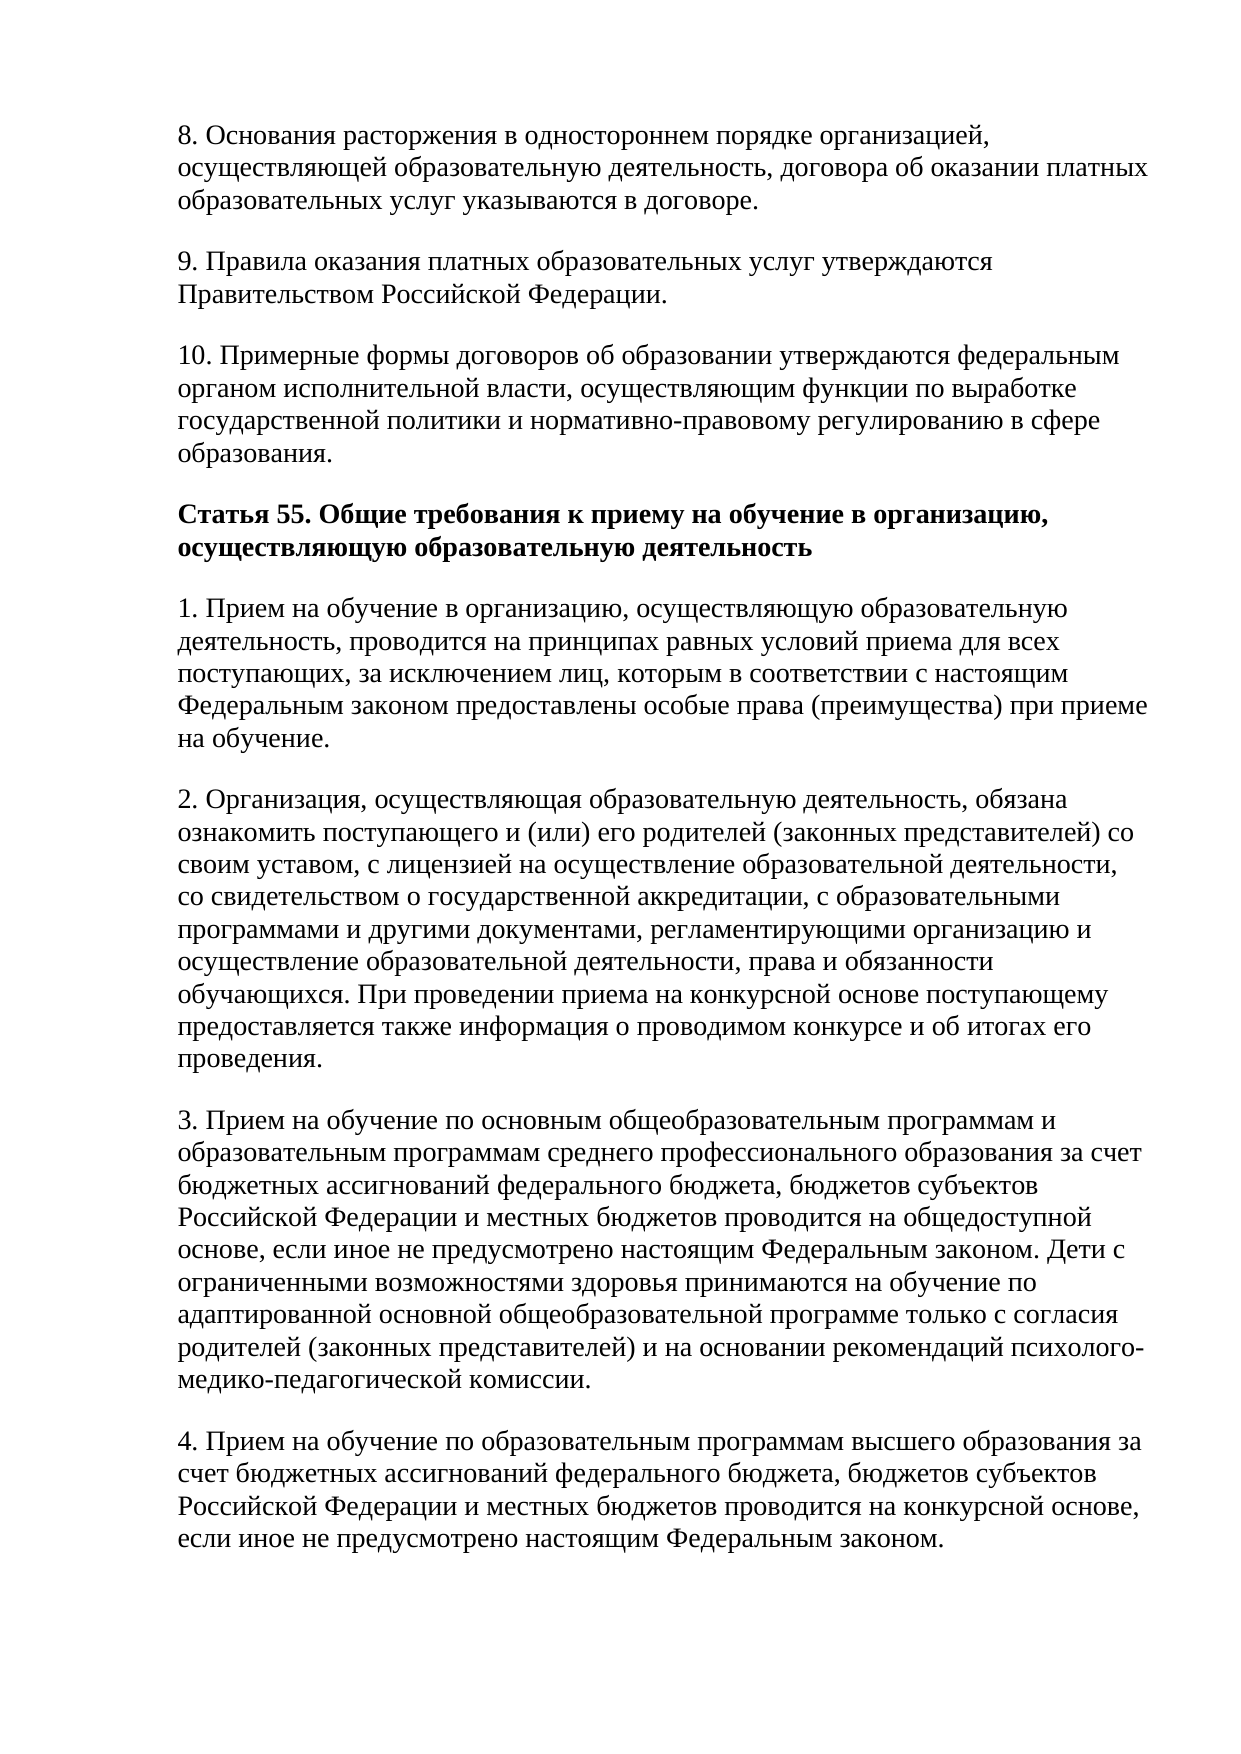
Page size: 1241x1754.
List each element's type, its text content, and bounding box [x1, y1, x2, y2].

text 10. Примерные формы договоров об образовании утверждаются федеральным органом исполнительной власти, осуществляющим функции по выработке государственной политики и нормативно-правовому регулированию в сфере образования. [177, 338, 1152, 468]
text 8. Основания расторжения в одностороннем порядке организацией, осуществляющей образовательную деятельность, договора об оказании платных образовательных услуг указываются в договоре. [177, 118, 1152, 215]
text 1. Прием на обучение в организацию, осуществляющую образовательную деятельность, проводится на принципах равных условий приема для всех поступающих, за исключением лиц, которым в соответствии с настоящим Федеральным законом предоставлены особые права (преимущества) при приеме на обучение. [177, 591, 1152, 753]
text Статья 55. Общие требования к приему на обучение в организацию, осуществляющую образовательную деятельность [177, 497, 1152, 562]
text 4. Прием на обучение по образовательным программам высшего образования за счет бюджетных ассигнований федерального бюджета, бюджетов субъектов Российской Федерации и местных бюджетов проводится на конкурсной основе, если иное не предусмотрено настоящим Федеральным законом. [177, 1424, 1152, 1553]
text 3. Прием на обучение по основным общеобразовательным программам и образовательным программам среднего профессионального образования за счет бюджетных ассигнований федерального бюджета, бюджетов субъектов Российской Федерации и местных бюджетов проводится на общедоступной основе, если иное не предусмотрено настоящим Федеральным законом. Дети с ограниченными возможностями здоровья принимаются на обучение по адаптированной основной общеобразовательной программе только с согласия родителей (законных представителей) и на основании рекомендаций психолого-медико-педагогической комиссии. [177, 1103, 1152, 1394]
text 2. Организация, осуществляющая образовательную деятельность, обязана ознакомить поступающего и (или) его родителей (законных представителей) со своим уставом, с лицензией на осуществление образовательной деятельности, со свидетельством о государственной аккредитации, с образовательными программами и другими документами, регламентирующими организацию и осуществление образовательной деятельности, права и обязанности обучающихся. При проведении приема на конкурсной основе поступающему предоставляется также информация о проводимом конкурсе и об итогах его проведения. [177, 782, 1152, 1074]
text 9. Правила оказания платных образовательных услуг утверждаются Правительством Российской Федерации. [177, 244, 1152, 309]
